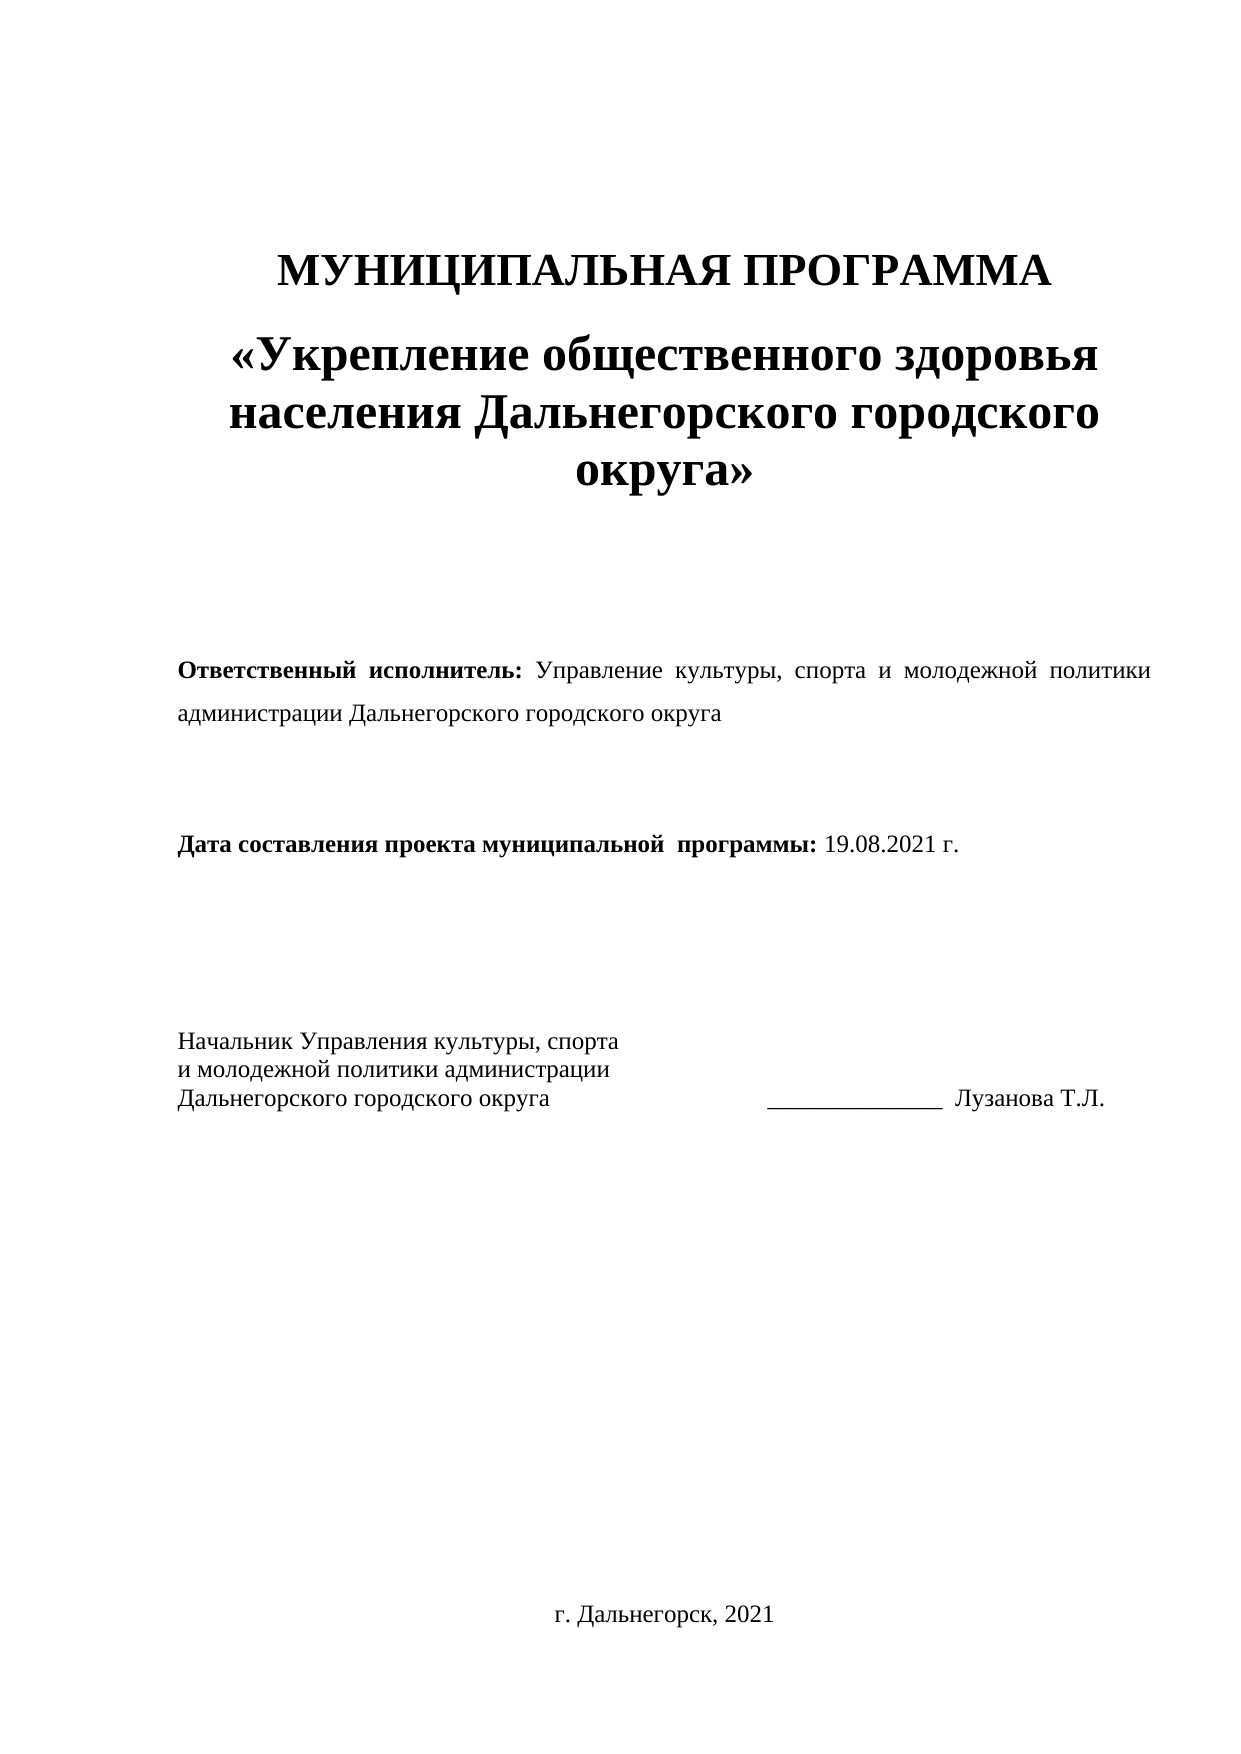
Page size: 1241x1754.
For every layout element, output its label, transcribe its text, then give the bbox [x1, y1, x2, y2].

text г. Дальнегорск, 2021 [177, 1599, 1152, 1628]
text Ответственный исполнитель: Управление культуры, спорта и молодежной политики администрации Дальнегорского городского округа [177, 655, 1152, 727]
text «Укрепление общественного здоровья населения Дальнегорского городского округа» [177, 324, 1152, 497]
text Начальник Управления культуры, спорта [177, 1026, 1152, 1054]
text Дальнегорского городского округа ______________ Лузанова Т.Л. [177, 1083, 1152, 1112]
text Дата составления проекта муниципальной программы: 19.08.2021 г. [177, 829, 1152, 857]
text и молодежной политики администрации [177, 1054, 1152, 1083]
text МУНИЦИПАЛЬНАЯ ПРОГРАММА [177, 243, 1152, 295]
